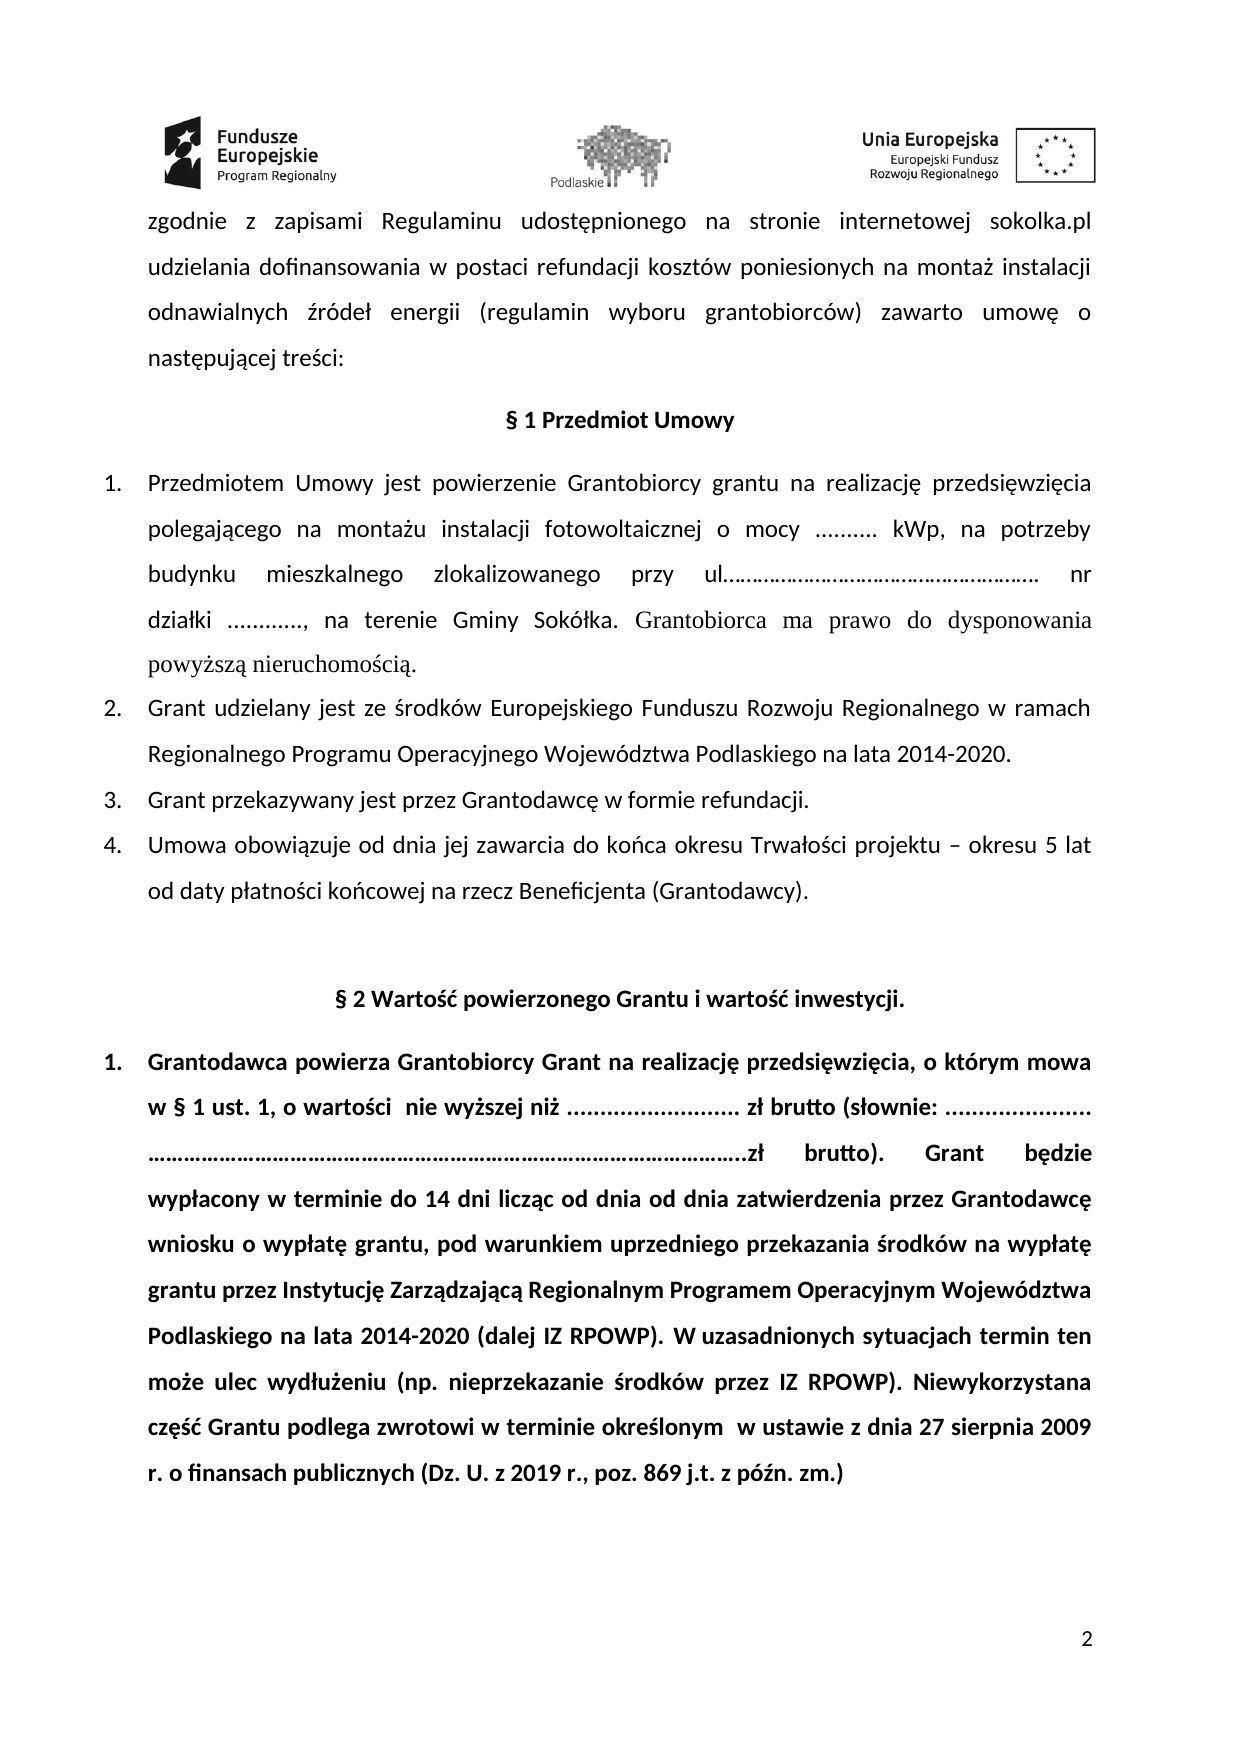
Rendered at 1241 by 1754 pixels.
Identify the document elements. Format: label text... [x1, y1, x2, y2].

list Umowa obowiązuje od dnia jej zawarcia do końca okresu Trwałości projektu – okresu 5 lat od daty płatności końcowej na rzecz Beneficjenta (Grantodawcy). [103, 829, 1093, 906]
picture [155, 114, 1100, 192]
list Grantodawca powierza Grantobiorcy Grant na realizację przedsięwzięcia, o którym mowa w § 1 ust. 1, o wartości nie wyższej niż .......................... zł brutto (słownie: ......................………………………………………………………………………………………..zł brutto). Grant będzie wypłacony w terminie do 14 dni licząc od dnia od dnia zatwierdzenia przez Grantodawcę wniosku o wypłatę grantu, pod warunkiem uprzedniego przekazania środków na wypłatę grantu przez Instytucję Zarządzającą Regionalnym Programem Operacyjnym Województwa Podlaskiego na lata 2014-2020 (dalej IZ RPOWP). W uzasadnionych sytuacjach termin ten może ulec wydłużeniu (np. nieprzekazanie środków przez IZ RPOWP). Niewykorzystana część Grantu podlega zwrotowi w terminie określonym w ustawie z dnia 27 sierpnia 2009 r. o finansach publicznych (Dz. U. z 2019 r., poz. 869 j.t. z późn. zm.) [103, 1046, 1093, 1488]
list Grant przekazywany jest przez Grantodawcę w formie refundacji. [103, 784, 1093, 814]
list Przedmiotem Umowy jest powierzenie Grantobiorcy grantu na realizację przedsięwzięcia polegającego na montażu instalacji fotowoltaicznej o mocy .......... kWp, na potrzeby budynku mieszkalnego zlokalizowanego przy ul………………………………………………. nr działki ............, na terenie Gminy Sokółka. Grantobiorca ma prawo do dysponowania powyższą nieruchomością. [103, 467, 1093, 678]
list Grant udzielany jest ze środków Europejskiego Funduszu Rozwoju Regionalnego w ramach Regionalnego Programu Operacyjnego Województwa Podlaskiego na lata 2014-2020. [103, 692, 1093, 768]
text § 1 Przedmiot Umowy [148, 405, 1093, 435]
text zgodnie z zapisami Regulaminu udostępnionego na stronie internetowej sokolka.pl udzielania dofinansowania w postaci refundacji kosztów poniesionych na montaż instalacji odnawialnych źródeł energii (regulamin wyboru grantobiorców) zawarto umowę o następującej treści: [148, 205, 1093, 373]
text § 2 Wartość powierzonego Grantu i wartość inwestycji. [148, 983, 1093, 1014]
